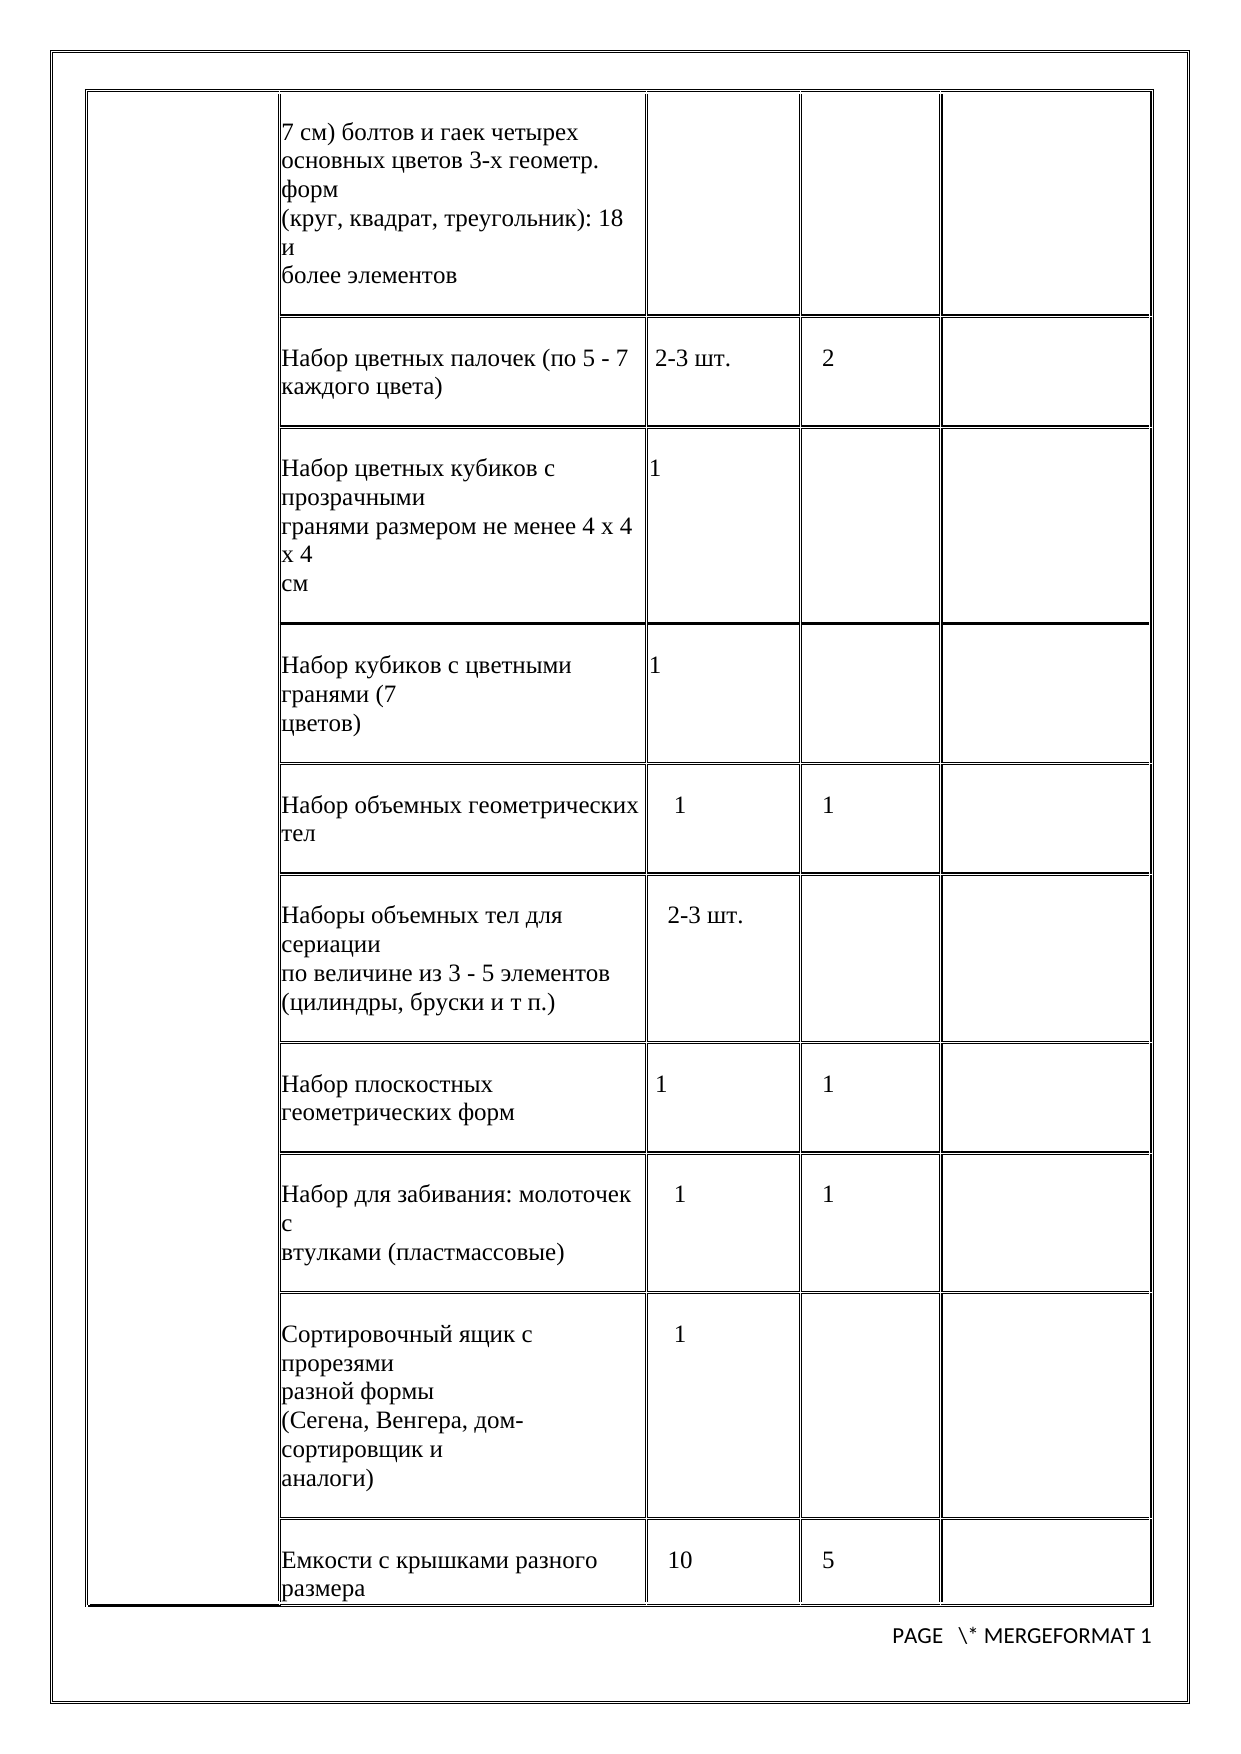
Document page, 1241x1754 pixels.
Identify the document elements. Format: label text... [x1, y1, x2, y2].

table_cell [943, 314, 1151, 425]
table_cell [802, 429, 939, 622]
table_cell [941, 1291, 1152, 1516]
table_cell Набор кубиков с цветными гранями (7 цветов) [281, 625, 645, 762]
table_cell [943, 425, 1151, 622]
table_cell [941, 92, 1150, 314]
table_cell 1 [802, 765, 939, 872]
table_cell [941, 762, 1152, 872]
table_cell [280, 92, 647, 314]
table_cell 10 [647, 1520, 801, 1604]
table_cell [802, 625, 939, 762]
table_cell [943, 872, 1151, 1041]
table_cell Набор цветных палочек (по 5 - 7 каждого цвета) [281, 318, 645, 425]
table_cell [941, 1041, 1152, 1151]
table_cell 2-3 шт. [648, 318, 799, 425]
table_cell 1 [801, 90, 941, 314]
table_cell 1 [648, 625, 799, 762]
table_cell [802, 1294, 939, 1516]
table_cell Набор цветных кубиков с прозрачными гранями размером не менее 4 x 4 x 4 см [281, 429, 645, 622]
table_cell [943, 1151, 1151, 1291]
table_cell 2 [802, 318, 939, 425]
table_cell Набор для забивания: молоточек с втулками (пластмассовые) [281, 1155, 645, 1291]
table_cell 1 [647, 92, 801, 314]
table_cell 1 [648, 1294, 799, 1516]
table_cell 1 [648, 1155, 799, 1291]
table_cell [802, 876, 939, 1041]
table_cell 1 [648, 1044, 799, 1151]
table_cell 5 [801, 1516, 941, 1604]
table_cell Наборы объемных тел для сериации по величине из 3 - 5 элементов (цилиндры, бруски и т п.) [281, 876, 645, 1041]
table_cell 1 [648, 429, 799, 622]
table_cell 1 [648, 765, 799, 872]
table_cell Сортировочный ящик с прорезями разной формы (Сегена, Венгера, дом-сортировщик и аналоги) [281, 1294, 645, 1516]
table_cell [280, 1520, 647, 1604]
table_cell Набор плоскостных геометрических форм [281, 1044, 645, 1151]
table_cell Набор объемных геометрических тел [281, 765, 645, 872]
table_cell 1 [802, 1044, 939, 1151]
table_cell 2-3 шт. [648, 876, 799, 1041]
table_cell 1 [802, 1155, 939, 1291]
table_cell [943, 622, 1150, 762]
table_cell [941, 1516, 1151, 1604]
